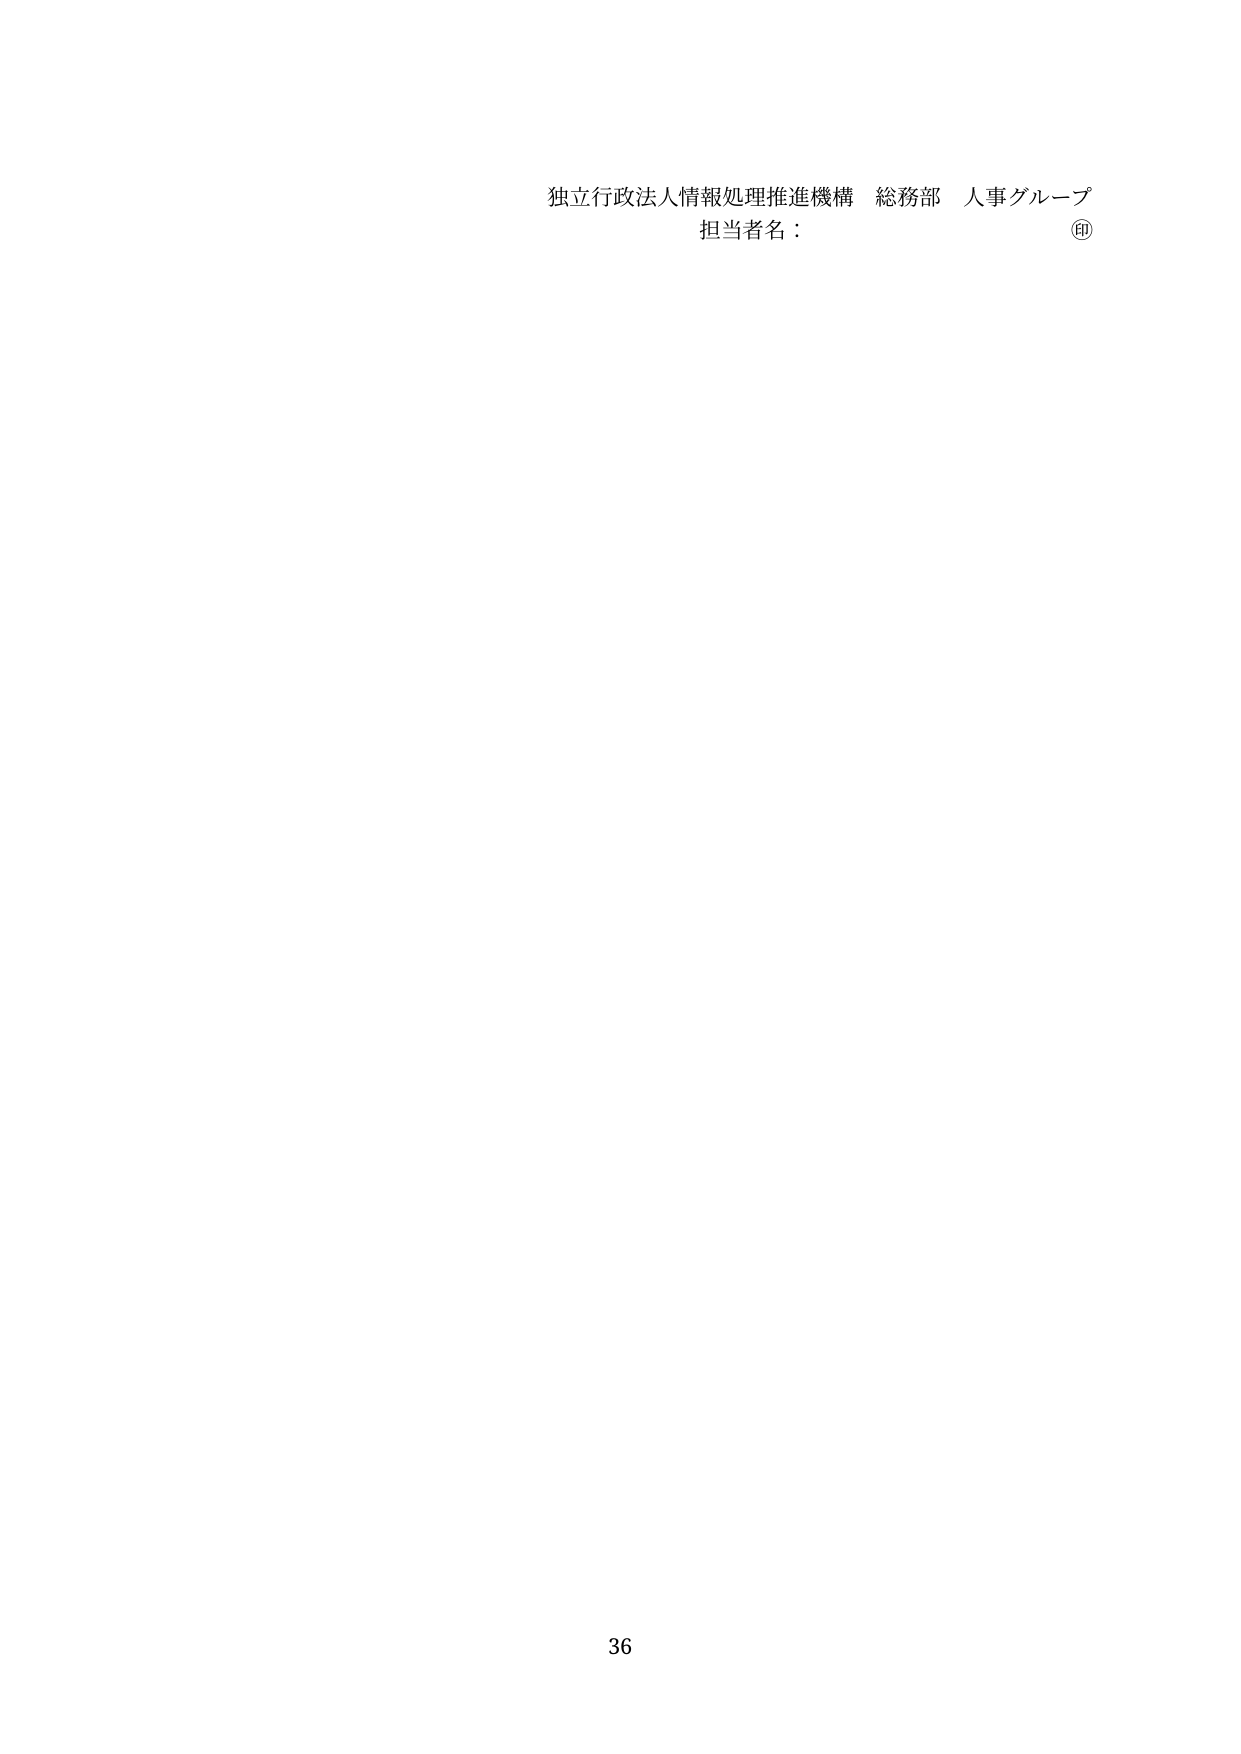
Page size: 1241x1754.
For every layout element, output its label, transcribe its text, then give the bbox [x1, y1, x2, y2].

text 独立行政法人情報処理推進機構 総務部 人事グループ [148, 180, 1092, 212]
text 担当者名： ㊞ [148, 212, 1092, 244]
